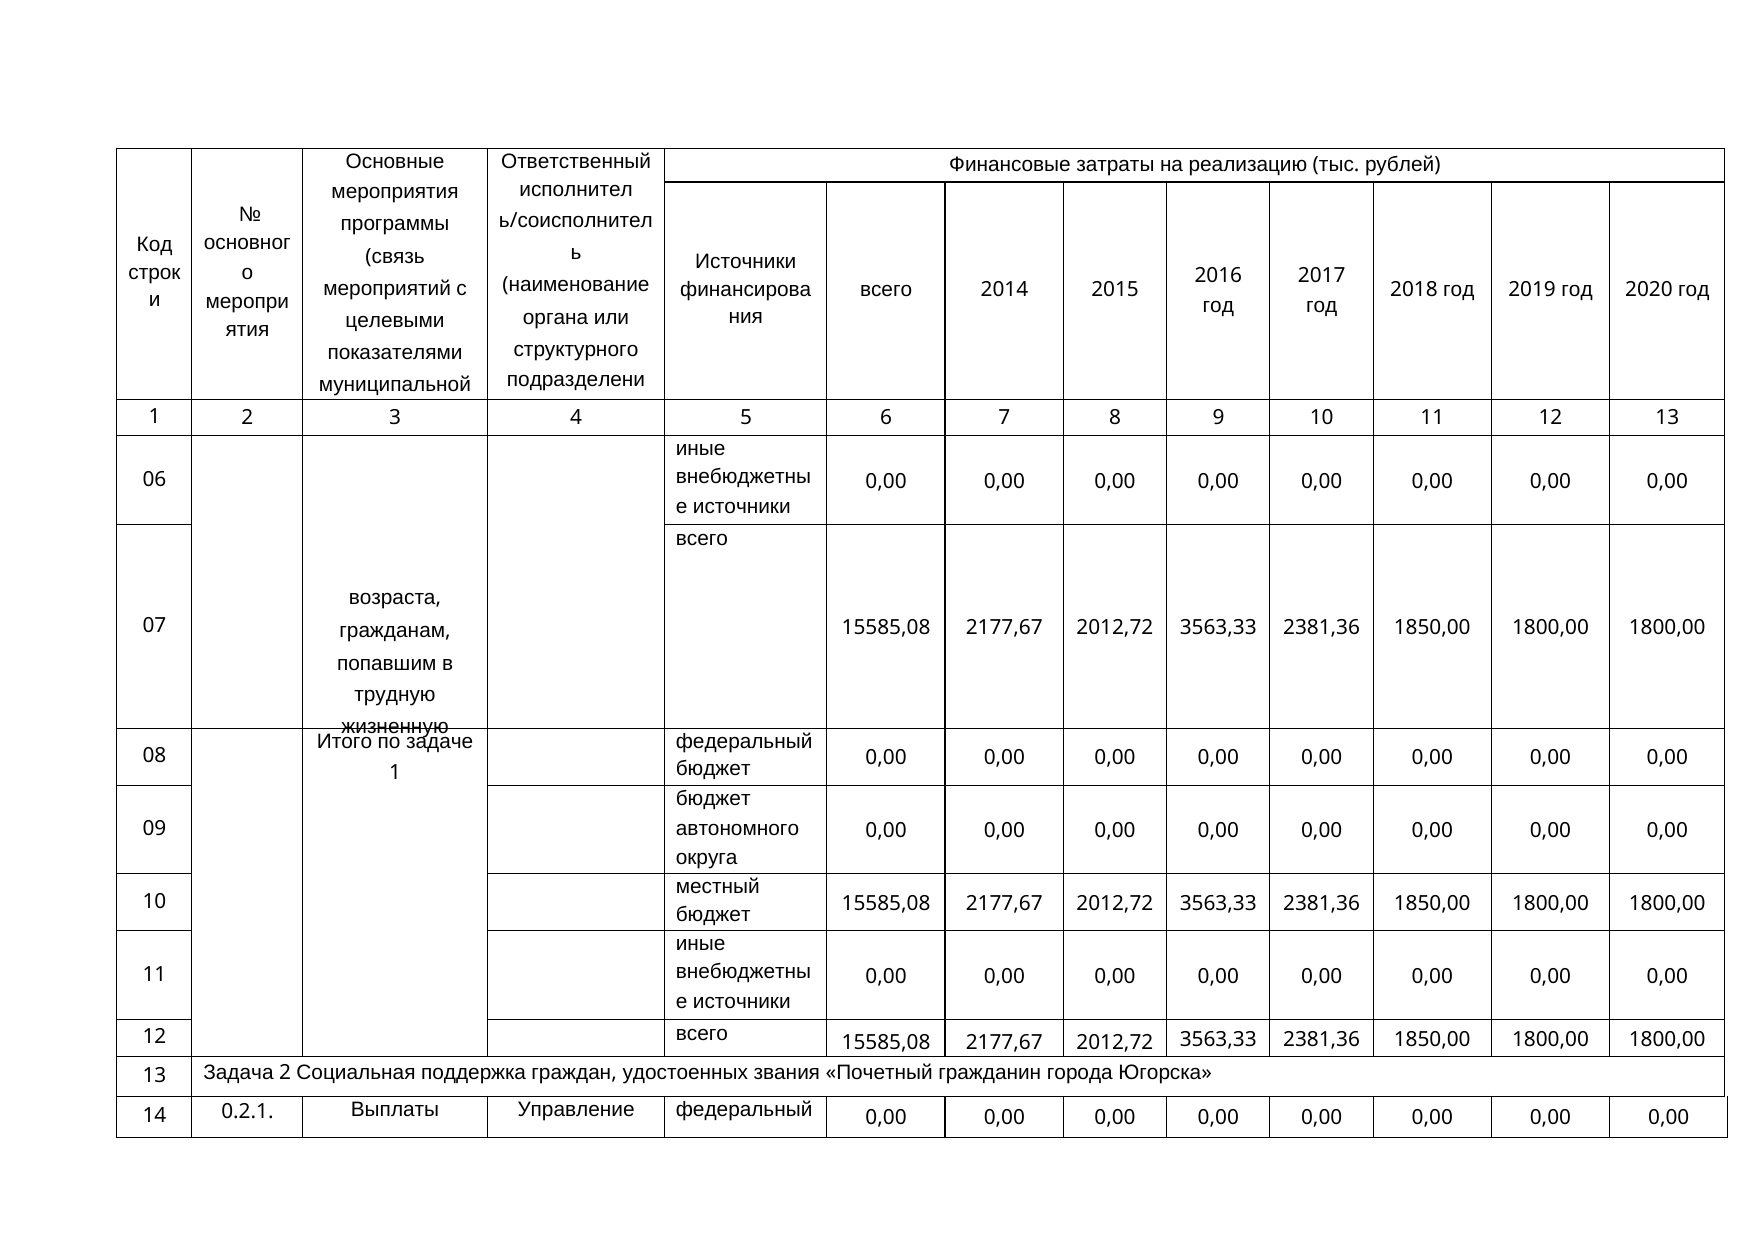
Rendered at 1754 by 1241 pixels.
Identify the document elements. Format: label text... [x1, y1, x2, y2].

table_cell Источники финансирования [665, 183, 826, 399]
table_cell 0,00 [1270, 436, 1373, 524]
table_cell 1800,00 [1492, 874, 1609, 930]
table_cell 0,00 [827, 1097, 944, 1137]
table_cell [192, 729, 302, 1056]
table_cell [488, 729, 664, 784]
table_cell 0,00 [827, 729, 944, 784]
table_cell 0,00 [1167, 786, 1269, 873]
table_cell 0,00 [1064, 436, 1166, 524]
table_cell 0,00 [1270, 1097, 1373, 1137]
table_cell 0,00 [946, 729, 1063, 784]
table_cell 0,00 [1610, 1096, 1727, 1137]
table_cell 2018 год [1374, 183, 1491, 399]
table_cell 0,00 [1064, 1097, 1166, 1137]
table_cell 7 [946, 400, 1063, 435]
table_cell 0,00 [946, 786, 1063, 873]
table_cell 6 [827, 400, 944, 435]
table_cell 0,00 [1374, 729, 1491, 784]
table_cell 0,00 [1064, 729, 1166, 784]
table_cell 0,00 [1270, 729, 1373, 784]
table_cell 09 [117, 786, 191, 873]
table_cell 1850,00 [1374, 525, 1491, 728]
table_cell 2020 год [1610, 183, 1724, 399]
table_cell 0,00 [1610, 786, 1724, 873]
table_cell 2015 [1064, 183, 1166, 399]
table_cell Управление социальной политики [488, 1097, 664, 1137]
table_cell [488, 931, 664, 1019]
table_cell федеральный бюджет [665, 729, 826, 784]
table_cell 0,00 [1064, 931, 1166, 1019]
table_header Код строки [117, 149, 191, 399]
table_cell 2381,36 [1270, 1020, 1373, 1056]
table_cell 0,00 [1270, 931, 1373, 1019]
table_cell Выплаты Почетным гражданам города Югорска в соответствии с решением Думы города Югорска (показатели 3, 5) [303, 1097, 487, 1137]
table_cell 0,00 [1167, 436, 1269, 524]
table_cell 0,00 [827, 786, 944, 873]
table_cell 1800,00 [1492, 525, 1609, 728]
table_cell 0,00 [1167, 931, 1269, 1019]
table_cell 0,00 [1610, 436, 1724, 524]
table_cell 14 [117, 1097, 191, 1137]
table_cell 0,00 [1492, 436, 1609, 524]
table_cell 13 [1610, 400, 1724, 435]
table_cell 0,00 [946, 1097, 1063, 1137]
table_cell 1850,00 [1374, 874, 1491, 930]
table_cell всего [827, 183, 944, 399]
table_cell 08 [117, 729, 191, 784]
table_cell местный бюджет [665, 874, 826, 930]
table_cell 5 [665, 400, 826, 435]
table_cell 11 [1374, 400, 1491, 435]
table_cell федеральный бюджет [665, 1097, 826, 1137]
table_cell 1 [117, 400, 191, 435]
table_cell 2381,36 [1270, 525, 1373, 728]
table_cell 0,00 [1167, 729, 1269, 784]
table_cell 12 [1492, 400, 1609, 435]
table_cell [488, 786, 664, 873]
table_cell 0,00 [827, 436, 944, 524]
table_cell 0,00 [1064, 786, 1166, 873]
table_cell 8 [1064, 400, 1166, 435]
table_cell 2177,67 [946, 525, 1063, 728]
table_cell бюджет автономного округа [665, 786, 826, 873]
table_cell 2177,67 [946, 1020, 1063, 1056]
table_cell 0,00 [1492, 931, 1609, 1019]
table_cell 0,00 [1610, 931, 1724, 1019]
table_cell 2012,72 [1064, 1020, 1166, 1056]
table_cell 11 [117, 931, 191, 1019]
table_header № основного мероприятия [192, 149, 302, 399]
table_cell 3563,33 [1167, 525, 1269, 728]
table_cell иные внебюджетные источники [665, 931, 826, 1019]
table_cell 0,00 [1167, 1097, 1269, 1137]
table_cell 9 [1167, 400, 1269, 435]
table_cell Итого по задаче 1 [303, 729, 487, 1056]
table_cell 15585,08 [827, 874, 944, 930]
table_cell 2012,72 [1064, 525, 1166, 728]
table_cell 2012,72 [1064, 874, 1166, 930]
table_cell 15585,08 [827, 1020, 944, 1056]
table_cell 1800,00 [1610, 525, 1724, 728]
table_cell 07 [117, 525, 191, 728]
table_cell 0,00 [1492, 729, 1609, 784]
table_cell 2177,67 [946, 874, 1063, 930]
table_cell 0,00 [1374, 786, 1491, 873]
table_cell 10 [1270, 400, 1373, 435]
table_cell всего [665, 1020, 826, 1056]
table_cell 2016 год [1167, 183, 1269, 399]
table_cell 0,00 [1492, 786, 1609, 873]
table_cell 3563,33 [1167, 1020, 1269, 1056]
table_cell [488, 874, 664, 930]
table_cell 0,00 [946, 436, 1063, 524]
table_cell 3 [303, 400, 487, 435]
table_cell 06 [117, 436, 191, 524]
table_cell 0,00 [1374, 436, 1491, 524]
table_cell 4 [488, 400, 664, 435]
table_cell 1800,00 [1610, 874, 1724, 930]
table_cell 0,00 [1610, 729, 1724, 784]
table_cell 1850,00 [1374, 1020, 1491, 1056]
table_cell 0,00 [1374, 931, 1491, 1019]
table_cell 2 [192, 400, 302, 435]
table_cell Задача 2 Социальная поддержка граждан, удостоенных звания «Почетный гражданин города Югорска» [192, 1057, 1724, 1096]
table_cell 2014 [946, 183, 1063, 399]
table_cell 10 [117, 874, 191, 930]
table_cell 0,00 [946, 931, 1063, 1019]
table_cell 15585,08 [827, 525, 944, 728]
table_cell 12 [117, 1020, 191, 1056]
table_cell 2019 год [1492, 183, 1609, 399]
table_cell всего [665, 525, 826, 728]
table_cell 2017 год [1270, 183, 1373, 399]
table_header Финансовые затраты на реализацию (тыс. рублей) [665, 149, 1724, 181]
table_cell 2381,36 [1270, 874, 1373, 930]
table_cell 13 [117, 1057, 191, 1096]
table_cell 0.2.1. [192, 1097, 302, 1137]
table_header Ответственный исполнитель/соисполнитель (наименование органа или структурного подразделения, учреждения) [488, 149, 664, 399]
table_cell 0,00 [827, 931, 944, 1019]
table_cell 1800,00 [1492, 1020, 1609, 1056]
table_cell 0,00 [1270, 786, 1373, 873]
table_cell 1800,00 [1610, 1020, 1724, 1056]
table_cell иные внебюджетные источники [665, 436, 826, 524]
table_cell [488, 1020, 664, 1056]
table_cell 0,00 [1374, 1097, 1491, 1137]
table_cell 0,00 [1492, 1097, 1609, 1137]
table_cell 3563,33 [1167, 874, 1269, 930]
table_header Основные мероприятия программы (связь мероприятий с целевыми показателями муниципальной программы) [303, 149, 487, 399]
